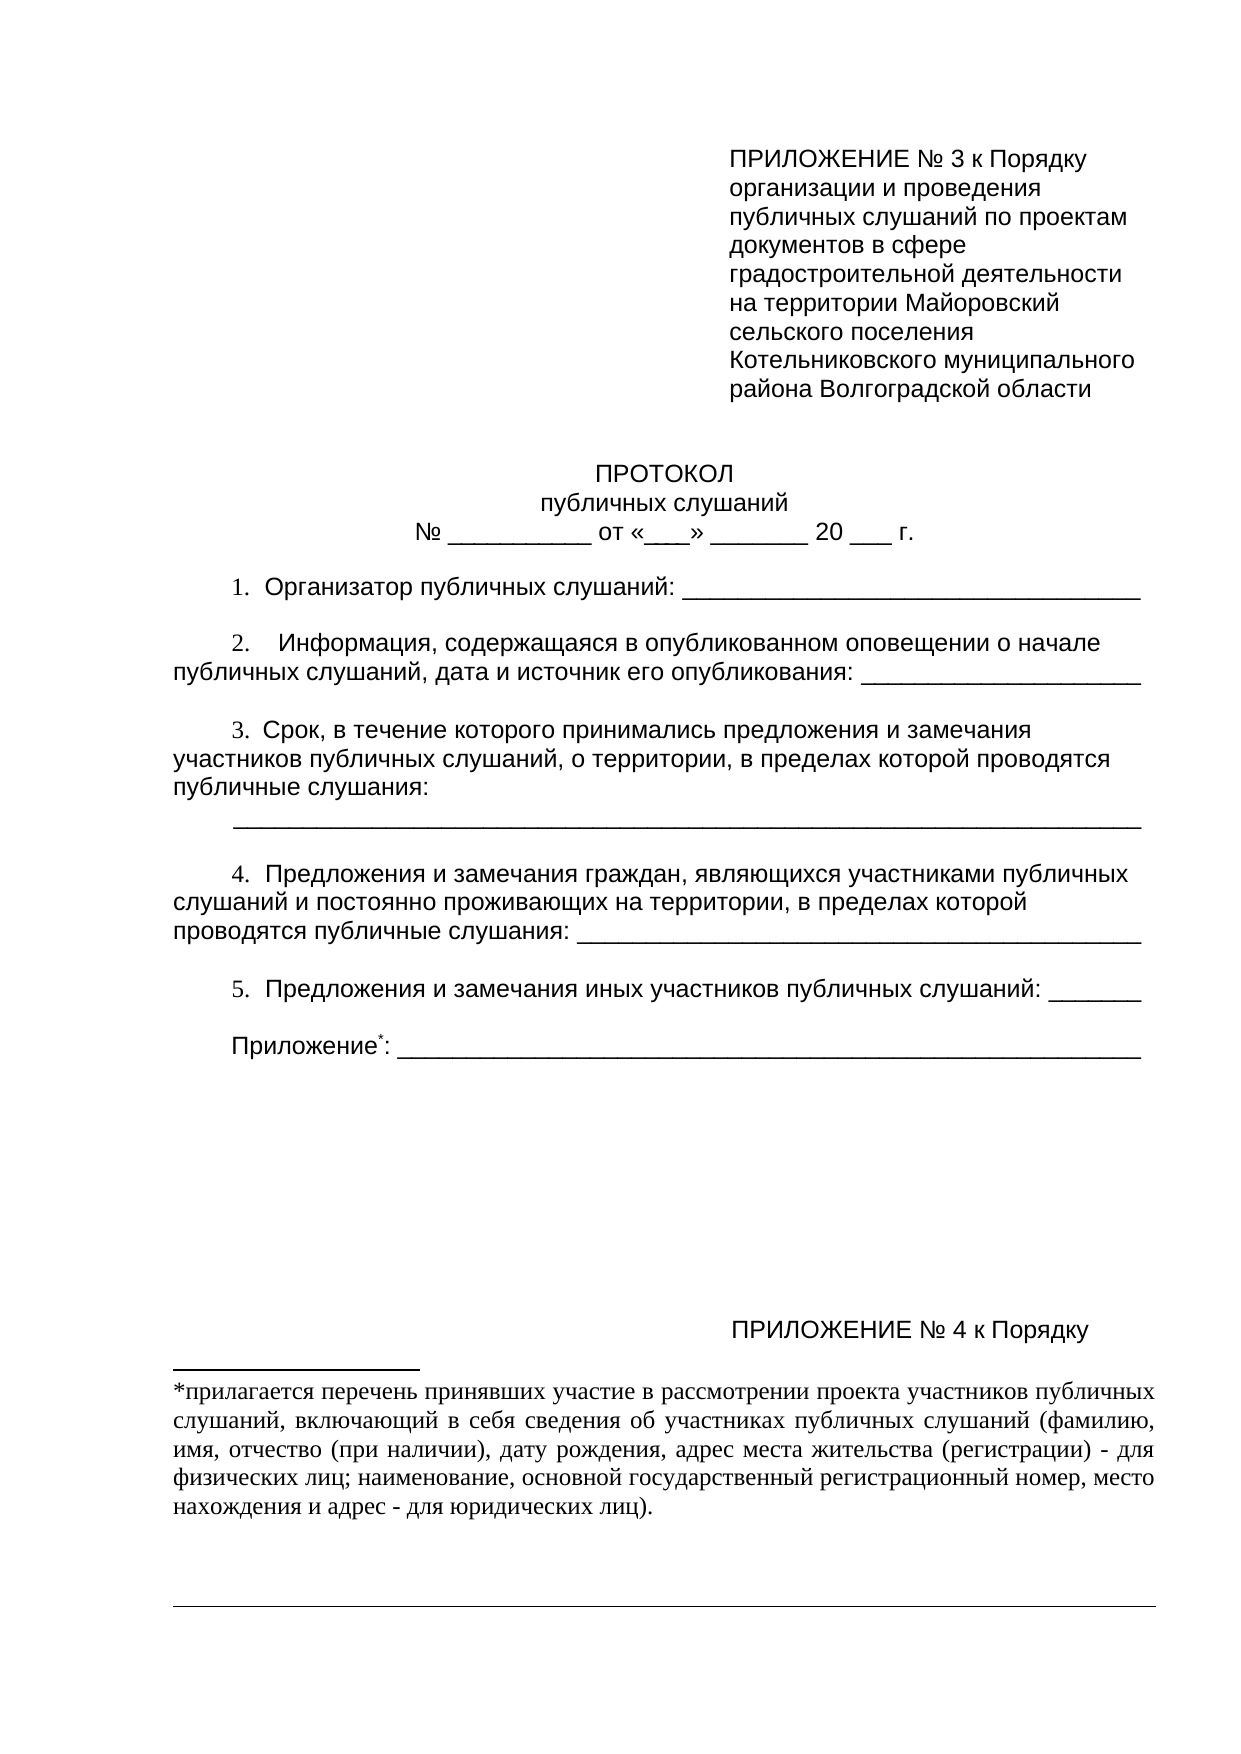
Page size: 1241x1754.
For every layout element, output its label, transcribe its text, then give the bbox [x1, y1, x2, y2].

text _________________ [173, 801, 1156, 830]
text ПРИЛОЖЕНИЕ № 3 к Порядку организации и проведения публичных слушаний по проектам документов в сфере градостроительной деятельности на территории Майоровский сельского поселения Котельниковского муниципального района Волгоградской области [729, 144, 1156, 403]
list Предложения и замечания иных участников публичных слушаний: [173, 974, 1156, 1002]
text Приложение: [173, 1031, 1156, 1060]
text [731, 1315, 1156, 1344]
list Организатор публичных слушаний: [173, 572, 1156, 601]
list Информация, содержащаяся в опубликованном оповещении о начале публичных слушаний, дата и источник его опубликования: [173, 628, 1156, 686]
list Срок, в течение которого принимались предложения и замечания участников публичных слушаний, о территории, в пределах которой проводятся публичные слушания: [173, 715, 1156, 801]
list Предложения и замечания граждан, являющихся участниками публичных слушаний и постоянно проживающих на территории, в пределах которой проводятся публичные слушания: [173, 858, 1156, 945]
text ПРОТОКОЛ публичных слушаний № от « » 20 ___ г. [173, 459, 1156, 545]
